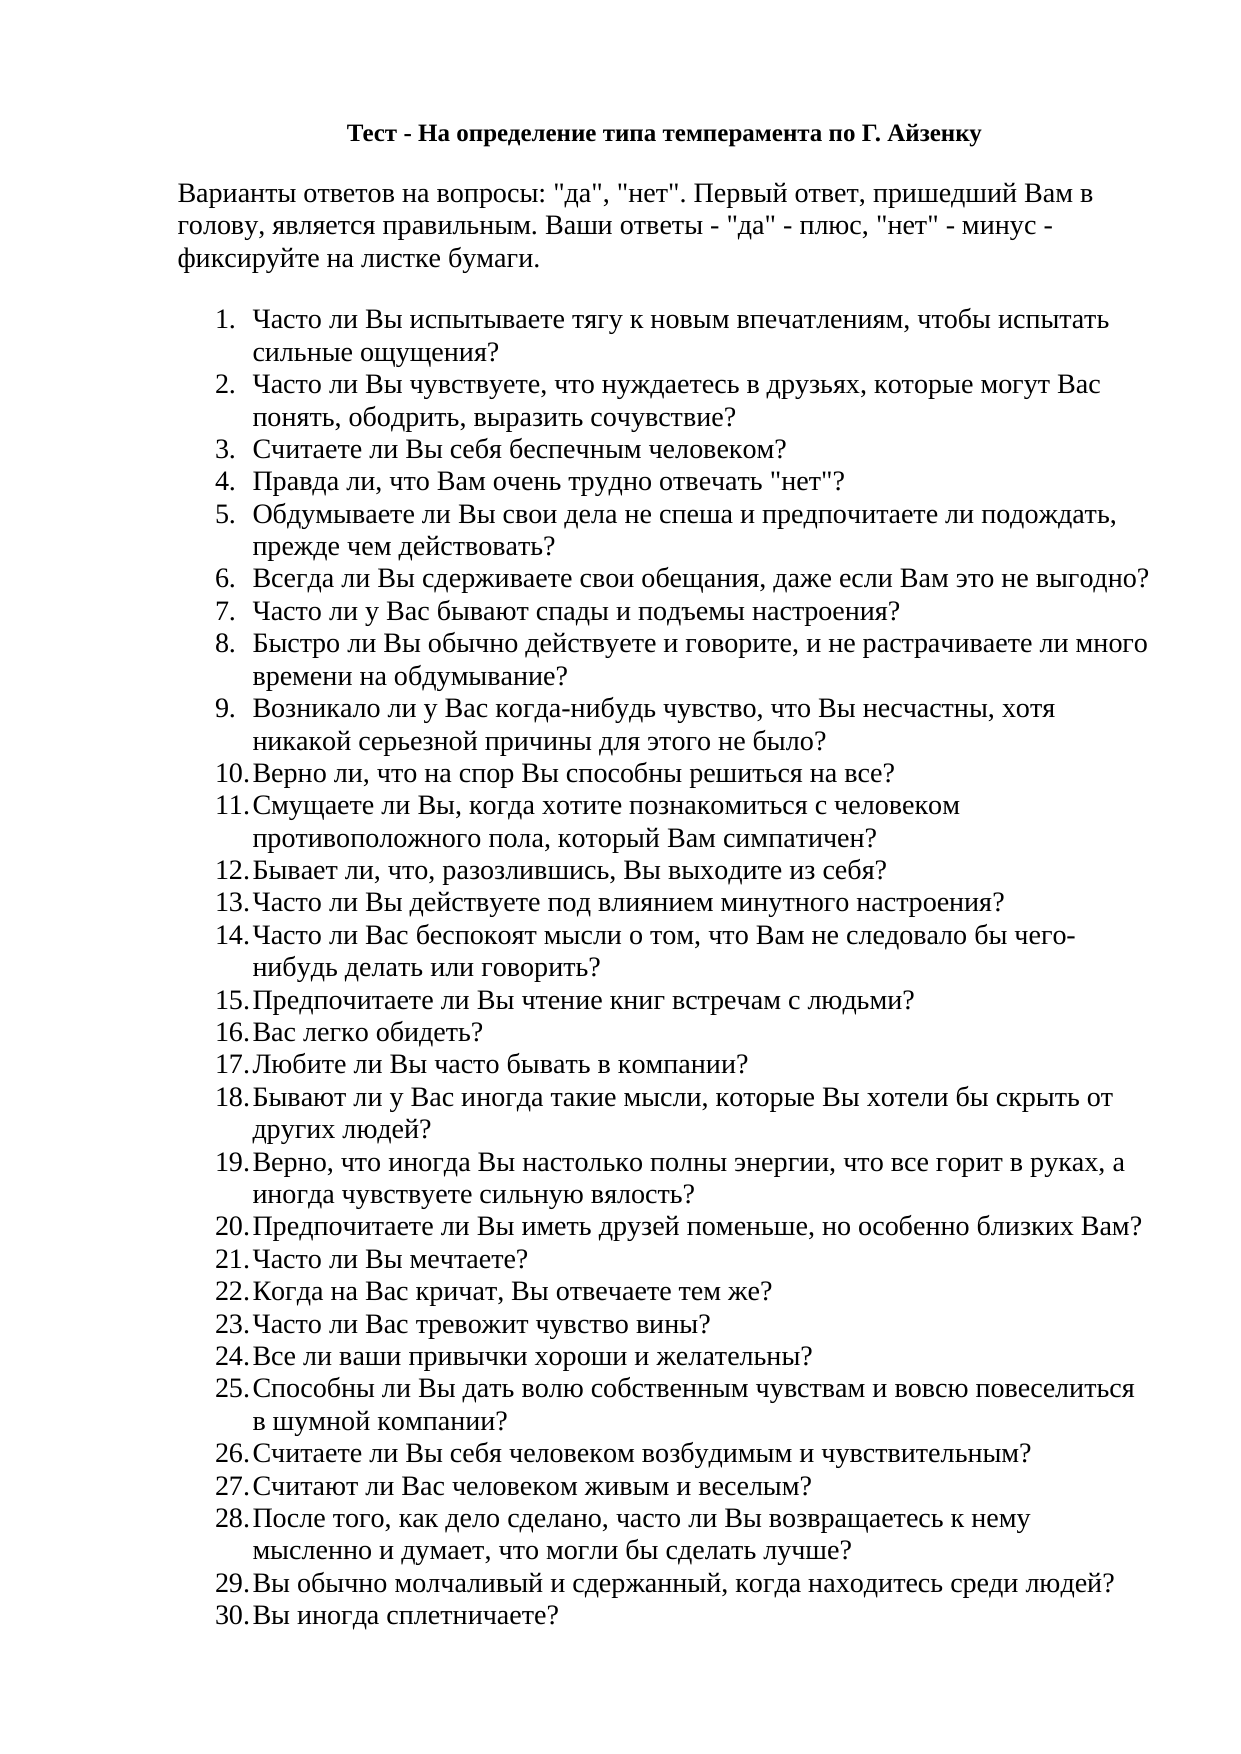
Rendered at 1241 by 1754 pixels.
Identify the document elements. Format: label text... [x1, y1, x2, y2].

list Бывает ли, что, разозлившись, Вы выходите из себя? [215, 853, 1152, 886]
list Вас легко обидеть? [215, 1015, 1152, 1047]
list Все ли ваши привычки хороши и желательны? [215, 1339, 1152, 1371]
list Правда ли, что Вам очень трудно отвечать "нет"? [215, 464, 1152, 497]
list Часто ли Вас беспокоят мысли о том, что Вам не следовало бы чего-нибудь делать или говорить? [215, 918, 1152, 983]
list Верно, что иногда Вы настолько полны энергии, что все горит в руках, а иногда чувствуете сильную вялость? [215, 1145, 1152, 1209]
list Способны ли Вы дать волю собственным чувствам и вовсю повеселиться в шумной компании? [215, 1371, 1152, 1436]
list Считаете ли Вы себя беспечным человеком? [215, 432, 1152, 464]
list Предпочитаете ли Вы чтение книг встречам с людьми? [215, 983, 1152, 1015]
list Часто ли Вы действуете под влиянием минутного настроения? [215, 886, 1152, 918]
list Часто ли у Вас бывают спады и подъемы настроения? [215, 594, 1152, 626]
list Быстро ли Вы обычно действуете и говорите, и не растрачиваете ли много времени на обдумывание? [215, 626, 1152, 691]
list Возникало ли у Вас когда-нибудь чувство, что Вы несчастны, хотя никакой серьезной причины для этого не было? [215, 691, 1152, 756]
list Часто ли Вы мечтаете? [215, 1242, 1152, 1274]
text Варианты ответов на вопросы: "да", "нет". Первый ответ, пришедший Вам в голову, является правильным. Ваши ответы - "да" - плюс, "нет" - минус - фиксируйте на листке бумаги. [177, 176, 1152, 273]
subtitle Тест - На определение типа темперамента по Г. Айзенку [177, 118, 1152, 147]
list Часто ли Вас тревожит чувство вины? [215, 1307, 1152, 1339]
list Часто ли Вы чувствуете, что нуждаетесь в друзьях, которые могут Вас понять, ободрить, выразить сочувствие? [215, 367, 1152, 432]
list Часто ли Вы испытываете тягу к новым впечатлениям, чтобы испытать сильные ощущения? [215, 302, 1152, 367]
list Всегда ли Вы сдерживаете свои обещания, даже если Вам это не выгодно? [215, 562, 1152, 594]
list Считают ли Вас человеком живым и веселым? [215, 1469, 1152, 1501]
list Предпочитаете ли Вы иметь друзей поменьше, но особенно близких Вам? [215, 1209, 1152, 1242]
list Верно ли, что на спор Вы способны решиться на все? [215, 756, 1152, 788]
list Любите ли Вы часто бывать в компании? [215, 1047, 1152, 1080]
list Вы иногда сплетничаете? [215, 1598, 1152, 1631]
list После того, как дело сделано, часто ли Вы возвращаетесь к нему мысленно и думает, что могли бы сделать лучше? [215, 1501, 1152, 1566]
list Смущаете ли Вы, когда хотите познакомиться с человеком противоположного пола, который Вам симпатичен? [215, 788, 1152, 853]
list Считаете ли Вы себя человеком возбудимым и чувствительным? [215, 1436, 1152, 1469]
list Обдумываете ли Вы свои дела не спеша и предпочитаете ли подождать, прежде чем действовать? [215, 497, 1152, 562]
list Когда на Вас кричат, Вы отвечаете тем же? [215, 1274, 1152, 1307]
list Бывают ли у Вас иногда такие мысли, которые Вы хотели бы скрыть от других людей? [215, 1080, 1152, 1145]
list Вы обычно молчаливый и сдержанный, когда находитесь среди людей? [215, 1566, 1152, 1598]
